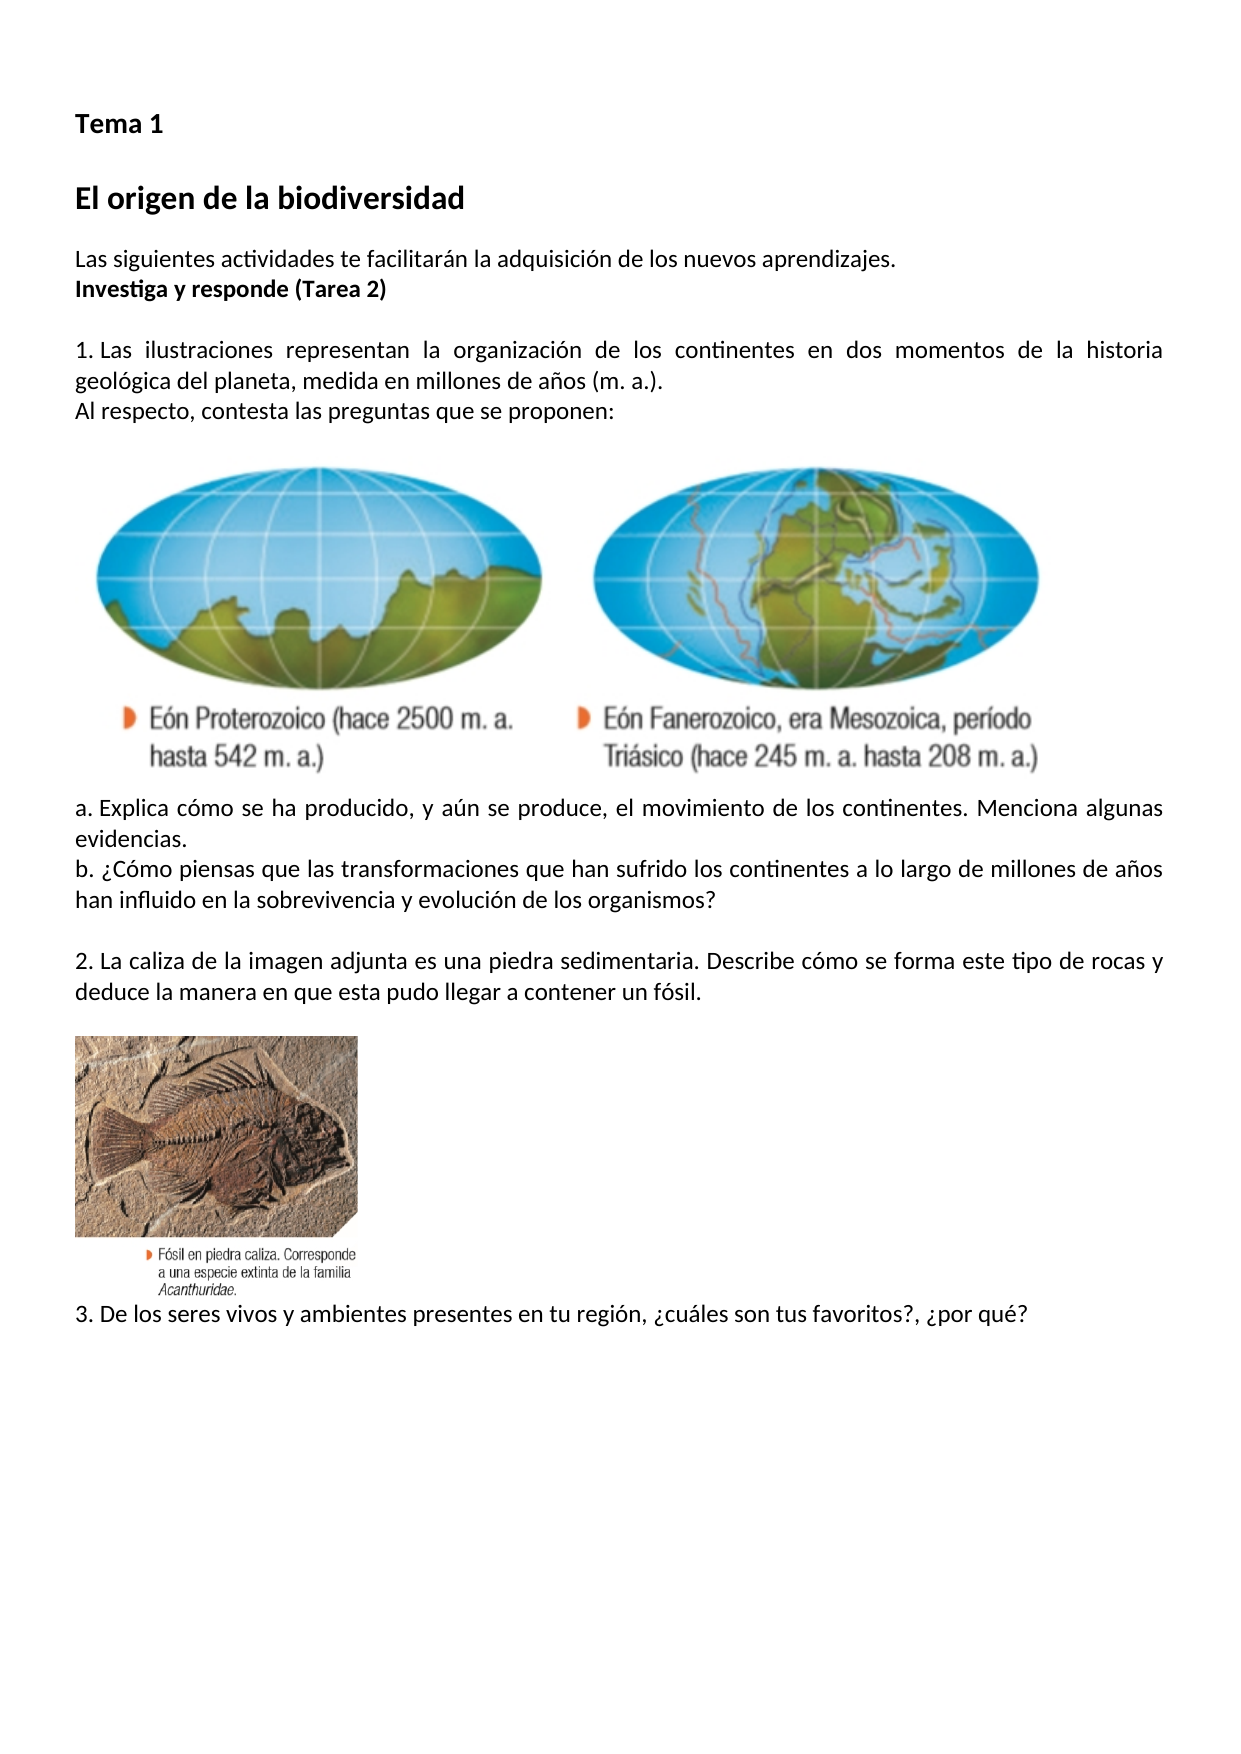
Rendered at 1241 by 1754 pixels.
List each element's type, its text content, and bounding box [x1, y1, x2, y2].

text b. ¿Cómo piensas que las transformaciones que han sufrido los continentes a lo largo de millones de años han influido en la sobrevivencia y evolución de los organismos? [75, 853, 1165, 914]
list La caliza de la imagen adjunta es una piedra sedimentaria. Describe cómo se forma este tipo de rocas y deduce la manera en que esta pudo llegar a contener un fósil. [75, 945, 1165, 1006]
list Explica cómo se ha producido, y aún se produce, el movimiento de los continentes. Menciona algunas evidencias. [75, 792, 1165, 853]
picture [75, 1036, 358, 1299]
text 3. De los seres vivos y ambientes presentes en tu región, ¿cuáles son tus favoritos?, ¿por qué? [75, 1298, 1165, 1329]
text Las siguientes actividades te facilitarán la adquisición de los nuevos aprendizajes. [75, 243, 1165, 273]
text Investiga y responde (Tarea 2) [75, 273, 1165, 304]
list Las ilustraciones representan la organización de los continentes en dos momentos de la historia geológica del planeta, medida en millones de años (m. a.). [75, 334, 1165, 396]
picture [75, 456, 1052, 793]
list Al respecto, contesta las preguntas que se proponen: [75, 396, 1165, 426]
text El origen de la biodiversidad [75, 177, 1165, 217]
text Tema 1 [75, 106, 1165, 141]
